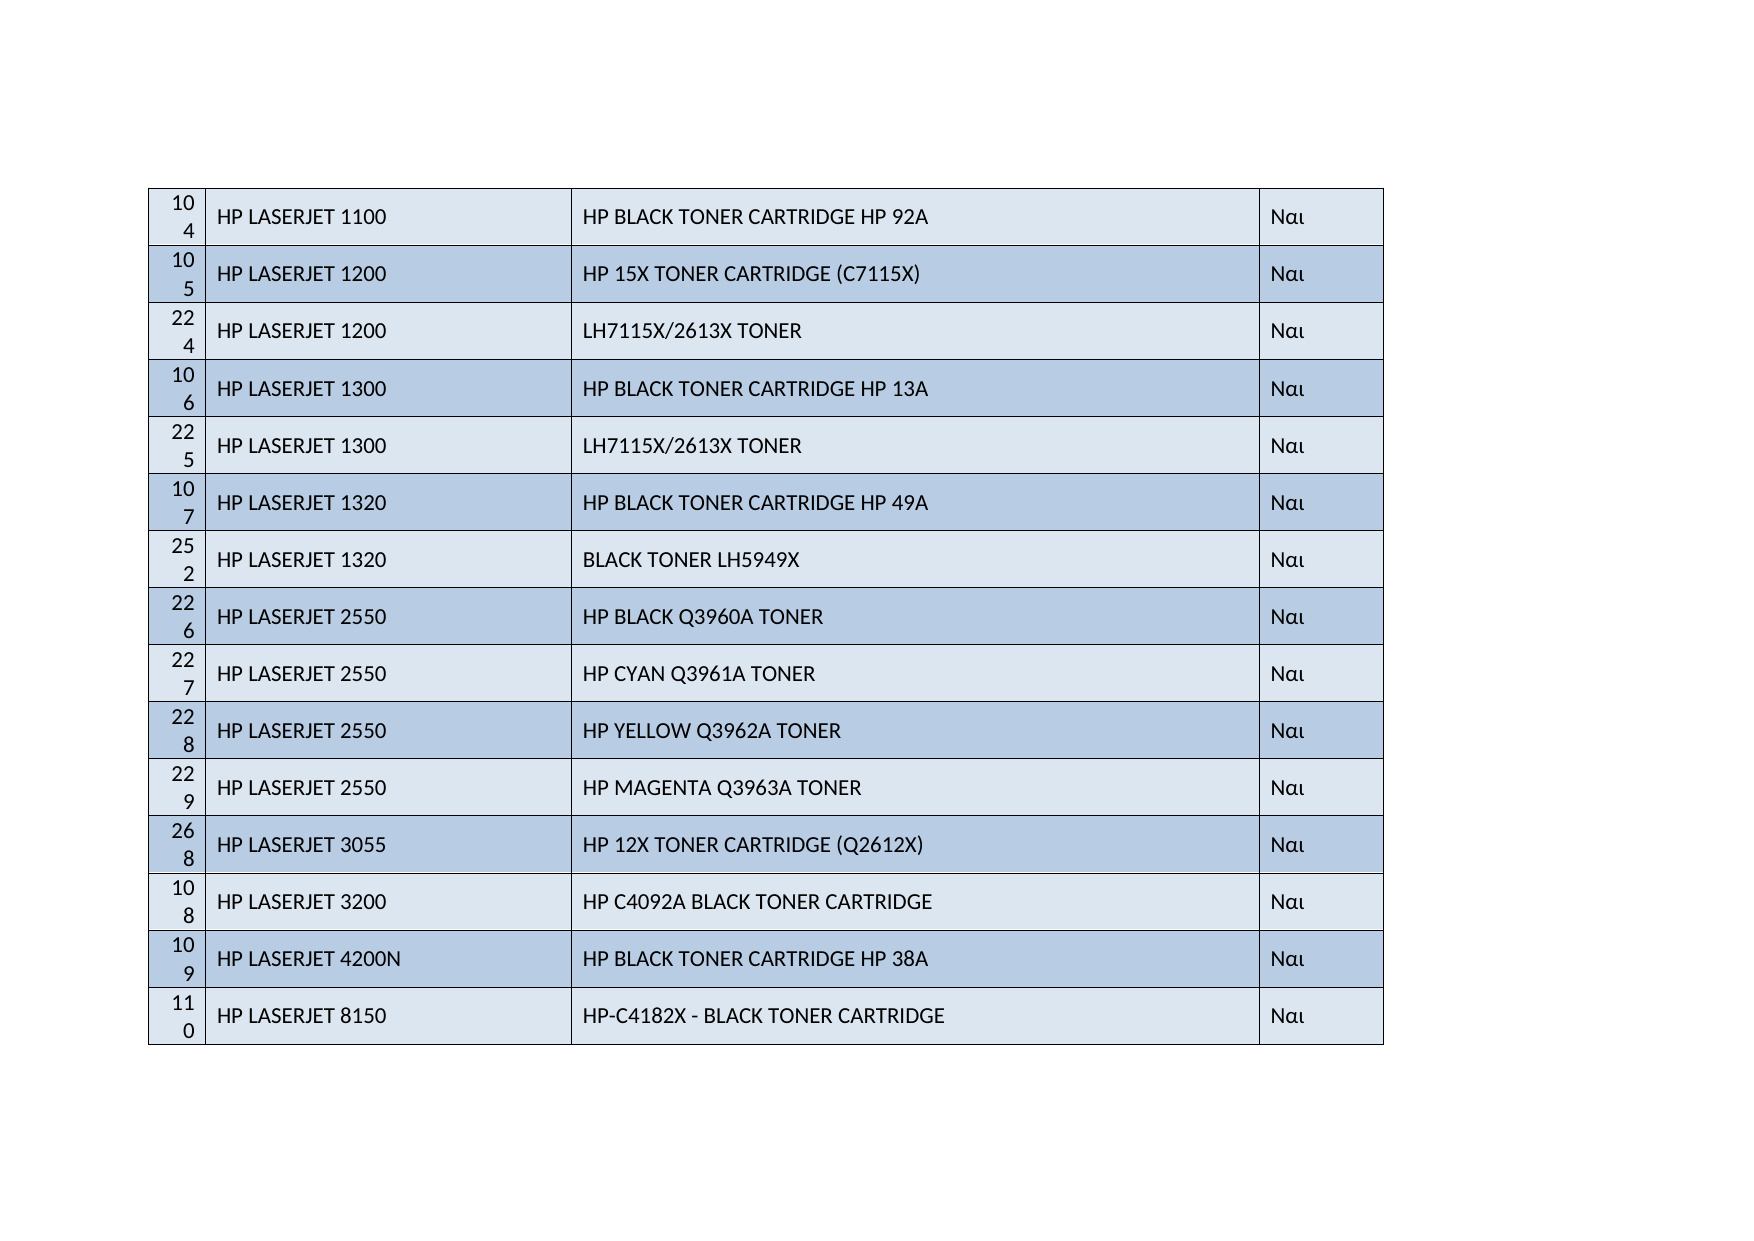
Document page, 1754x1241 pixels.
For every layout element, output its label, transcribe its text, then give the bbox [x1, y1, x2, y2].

table_cell HP BLACK TONER CARTRIDGE HP 38A [572, 931, 1259, 987]
table_cell HP BLACK TONER CARTRIDGE HP 49A [572, 474, 1259, 530]
table_cell HP 12X TONER CARTRIDGE (Q2612X) [572, 816, 1259, 872]
table_cell HP LASERJET 1100 [206, 189, 571, 244]
table_cell BLACK TONER LH5949X [572, 531, 1259, 587]
table_cell 110 [149, 988, 205, 1044]
table_cell HP LASERJET 4200N [206, 931, 571, 987]
table_cell LH7115X/2613X TONER [572, 417, 1259, 473]
table_cell 104 [149, 189, 205, 244]
table_cell Ναι [1260, 360, 1383, 416]
table_cell HP YELLOW Q3962A TONER [572, 702, 1259, 758]
table_cell HP LASERJET 1300 [206, 360, 571, 416]
table_cell Ναι [1260, 474, 1383, 530]
table_cell HP BLACK TONER CARTRIDGE HP 92A [572, 189, 1259, 244]
table_cell HP LASERJET 2550 [206, 759, 571, 815]
table_cell Ναι [1260, 246, 1383, 302]
table_cell 107 [149, 474, 205, 530]
table_cell 228 [149, 702, 205, 758]
table_cell HP LASERJET 1300 [206, 417, 571, 473]
table_cell HP LASERJET 1320 [206, 474, 571, 530]
table_cell 108 [149, 874, 205, 929]
table_cell HP LASERJET 2550 [206, 702, 571, 758]
table_cell Ναι [1260, 931, 1383, 987]
table_cell Ναι [1260, 702, 1383, 758]
table_cell HP LASERJET 1200 [206, 246, 571, 302]
table_cell Ναι [1260, 874, 1383, 929]
table_cell 224 [149, 303, 205, 359]
table_cell Ναι [1260, 531, 1383, 587]
table_cell HP 15X TONER CARTRIDGE (C7115X) [572, 246, 1259, 302]
table_cell LH7115X/2613X TONER [572, 303, 1259, 359]
table_cell 106 [149, 360, 205, 416]
table_cell 105 [149, 246, 205, 302]
table_cell Ναι [1260, 189, 1383, 244]
table_cell Ναι [1260, 816, 1383, 872]
table_cell HP MAGENTA Q3963A TONER [572, 759, 1259, 815]
table_cell HP LASERJET 1320 [206, 531, 571, 587]
table_cell HP LASERJET 2550 [206, 645, 571, 701]
table_cell Ναι [1260, 417, 1383, 473]
table_cell HP C4092A BLACK TONER CARTRIDGE [572, 874, 1259, 929]
table_cell HP-C4182X - BLACK TONER CARTRIDGE [572, 988, 1259, 1044]
table_cell HP LASERJET 8150 [206, 988, 571, 1044]
table_cell Ναι [1260, 645, 1383, 701]
table_cell Ναι [1260, 759, 1383, 815]
table_cell Ναι [1260, 303, 1383, 359]
table_cell HP BLACK TONER CARTRIDGE HP 13A [572, 360, 1259, 416]
table_cell 225 [149, 417, 205, 473]
table_cell 227 [149, 645, 205, 701]
table_cell Ναι [1260, 988, 1383, 1044]
table_cell HP BLACK Q3960A TONER [572, 588, 1259, 644]
table_cell 252 [149, 531, 205, 587]
table_cell 229 [149, 759, 205, 815]
table_cell 226 [149, 588, 205, 644]
table_cell HP LASERJET 3055 [206, 816, 571, 872]
table_cell HP LASERJET 1200 [206, 303, 571, 359]
table_cell HP CYAN Q3961A TONER [572, 645, 1259, 701]
table_cell Ναι [1260, 588, 1383, 644]
table_cell 268 [149, 816, 205, 872]
table_cell HP LASERJET 3200 [206, 874, 571, 929]
table_cell 109 [149, 931, 205, 987]
table_cell HP LASERJET 2550 [206, 588, 571, 644]
